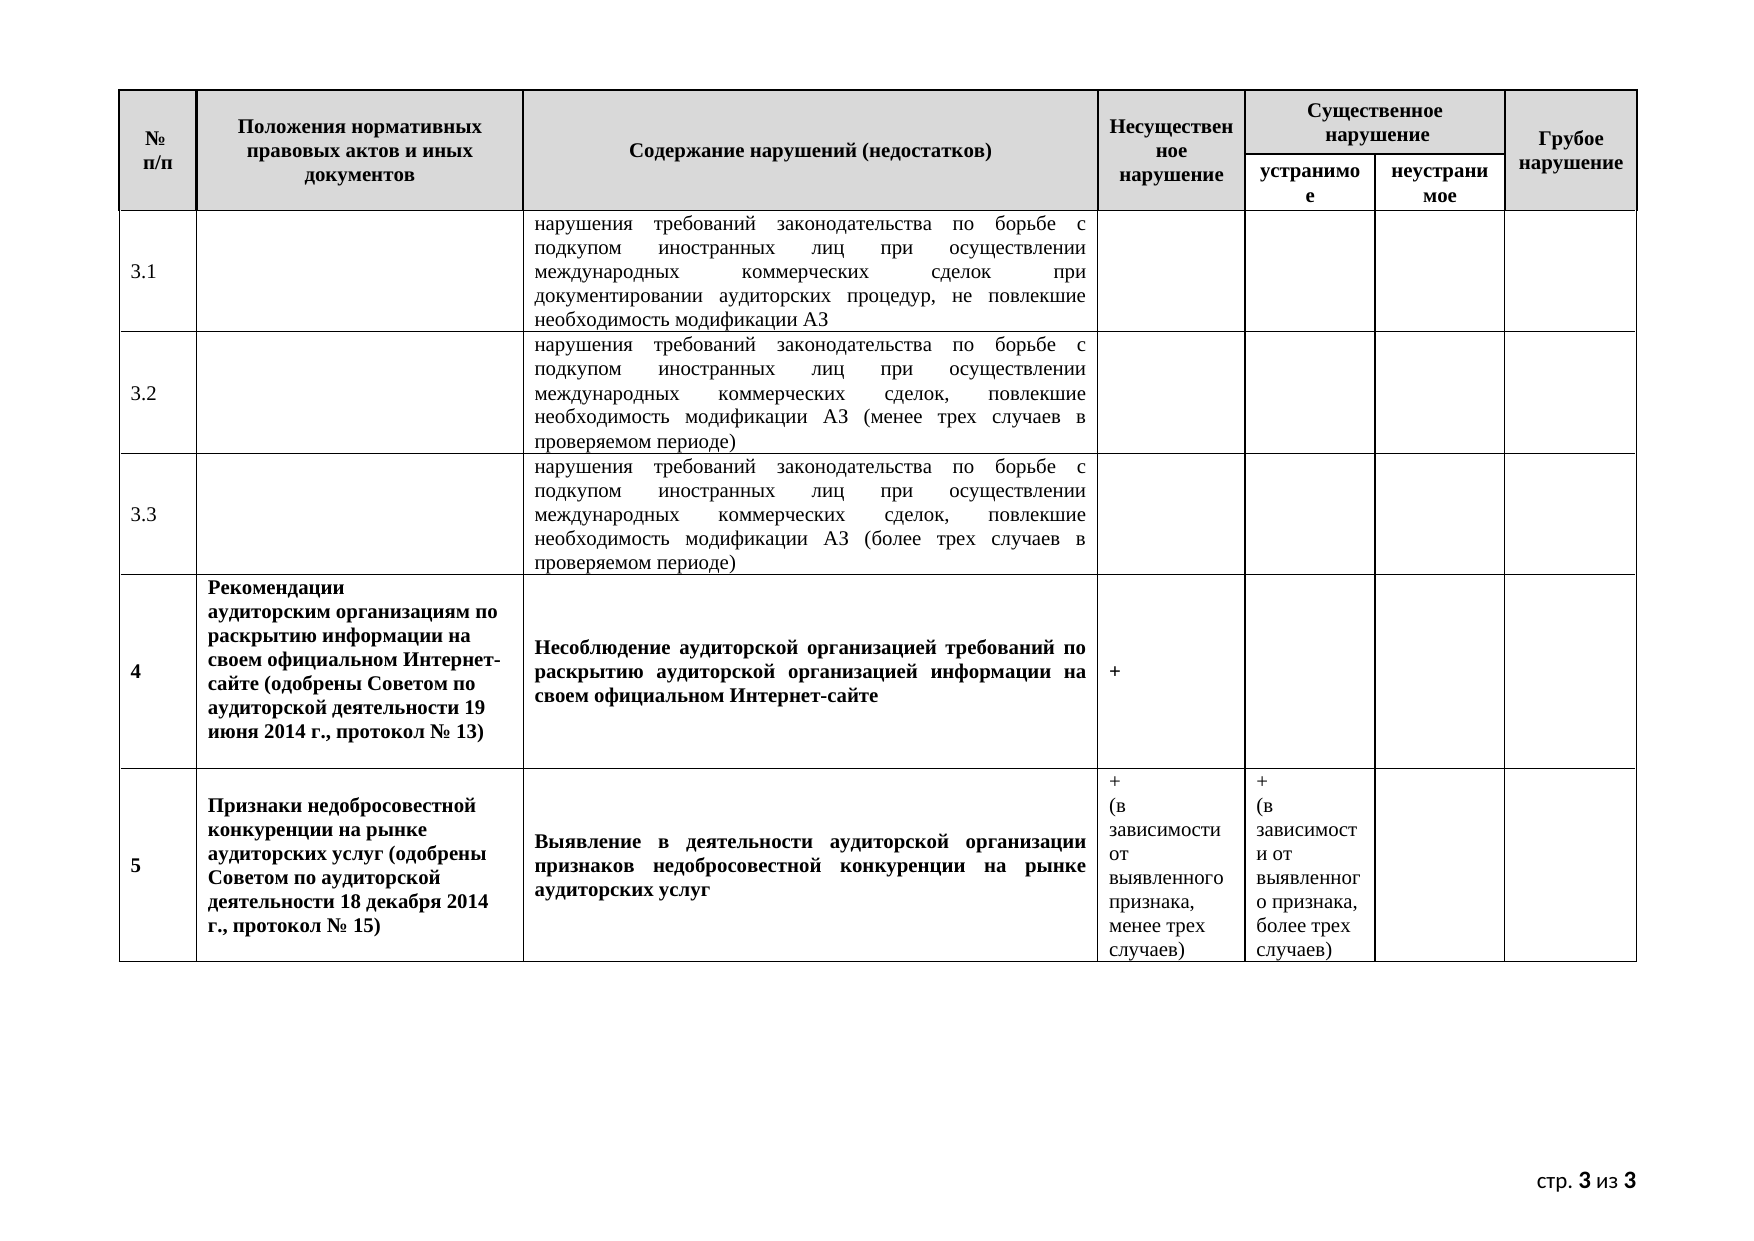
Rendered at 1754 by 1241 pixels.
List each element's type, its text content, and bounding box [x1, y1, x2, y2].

table_cell Несоблюдение аудиторской организацией требований по раскрытию аудиторской организацией информации на своем официальном Интернет-сайте [524, 575, 1097, 767]
table_cell нарушения требований законодательства по борьбе с подкупом иностранных лиц при осуществлении международных коммерческих сделок, повлекшие необходимость модификации АЗ (менее трех случаев в проверяемом периоде) [524, 332, 1097, 453]
table_cell Выявление в деятельности аудиторской организации признаков недобросовестной конкуренции на рынке аудиторских услуг [524, 769, 1097, 961]
table_cell [1376, 769, 1504, 961]
table_cell неустранимое [1376, 155, 1504, 210]
table_cell нарушения требований законодательства по борьбе с подкупом иностранных лиц при осуществлении международных коммерческих сделок при документировании аудиторских процедур, не повлекшие необходимость модификации АЗ [524, 211, 1097, 331]
table_cell [1505, 331, 1636, 453]
table_cell [1246, 575, 1374, 767]
table_cell [1246, 211, 1374, 331]
table_cell устранимое [1246, 155, 1374, 210]
table_cell 3.1 [120, 211, 196, 331]
table_cell + [1098, 575, 1244, 767]
table_cell [1505, 210, 1636, 331]
table_cell [1505, 768, 1636, 961]
table_cell [197, 454, 523, 574]
table_cell + (в зависимости от выявленного признака, более трех случаев) [1246, 769, 1374, 961]
table_header Содержание нарушений (недостатков) [524, 91, 1097, 210]
table_cell [197, 211, 523, 331]
table_cell [1505, 574, 1636, 767]
table_cell [1505, 453, 1636, 574]
table_header Положения нормативных правовых актов и иных документов [198, 91, 522, 210]
table_cell нарушения требований законодательства по борьбе с подкупом иностранных лиц при осуществлении международных коммерческих сделок, повлекшие необходимость модификации АЗ (более трех случаев в проверяемом периоде) [524, 454, 1097, 574]
table_cell [1098, 454, 1244, 574]
table_cell [1098, 211, 1244, 331]
table_header Существенное нарушение [1246, 91, 1504, 153]
table_cell 4 [120, 575, 196, 767]
table_cell [1376, 211, 1504, 331]
table_cell + (в зависимости от выявленного признака, менее трех случаев) [1098, 769, 1244, 961]
table_cell 5 [120, 769, 196, 961]
table_cell 3.3 [120, 454, 196, 574]
table_cell Признаки недобросовестной конкуренции на рынке аудиторских услуг (одобрены Советом по аудиторской деятельности 18 декабря 2014 г., протокол № 15) [197, 769, 523, 961]
table_cell [197, 332, 523, 453]
table_cell [1376, 454, 1504, 574]
table_cell Рекомендации аудиторским организациям по раскрытию информации на своем официальном Интернет-сайте (одобрены Советом по аудиторской деятельности 19 июня 2014 г., протокол № 13) [197, 575, 523, 767]
table_cell [1246, 454, 1374, 574]
table_header № п/п [120, 91, 195, 210]
table_cell [1376, 332, 1504, 453]
table_cell [1376, 575, 1504, 767]
table_cell 3.2 [120, 332, 196, 453]
table_header Грубое нарушение [1506, 91, 1636, 210]
table_header Несущественное нарушение [1099, 91, 1244, 210]
table_cell [1098, 332, 1244, 453]
table_cell [1246, 332, 1374, 453]
